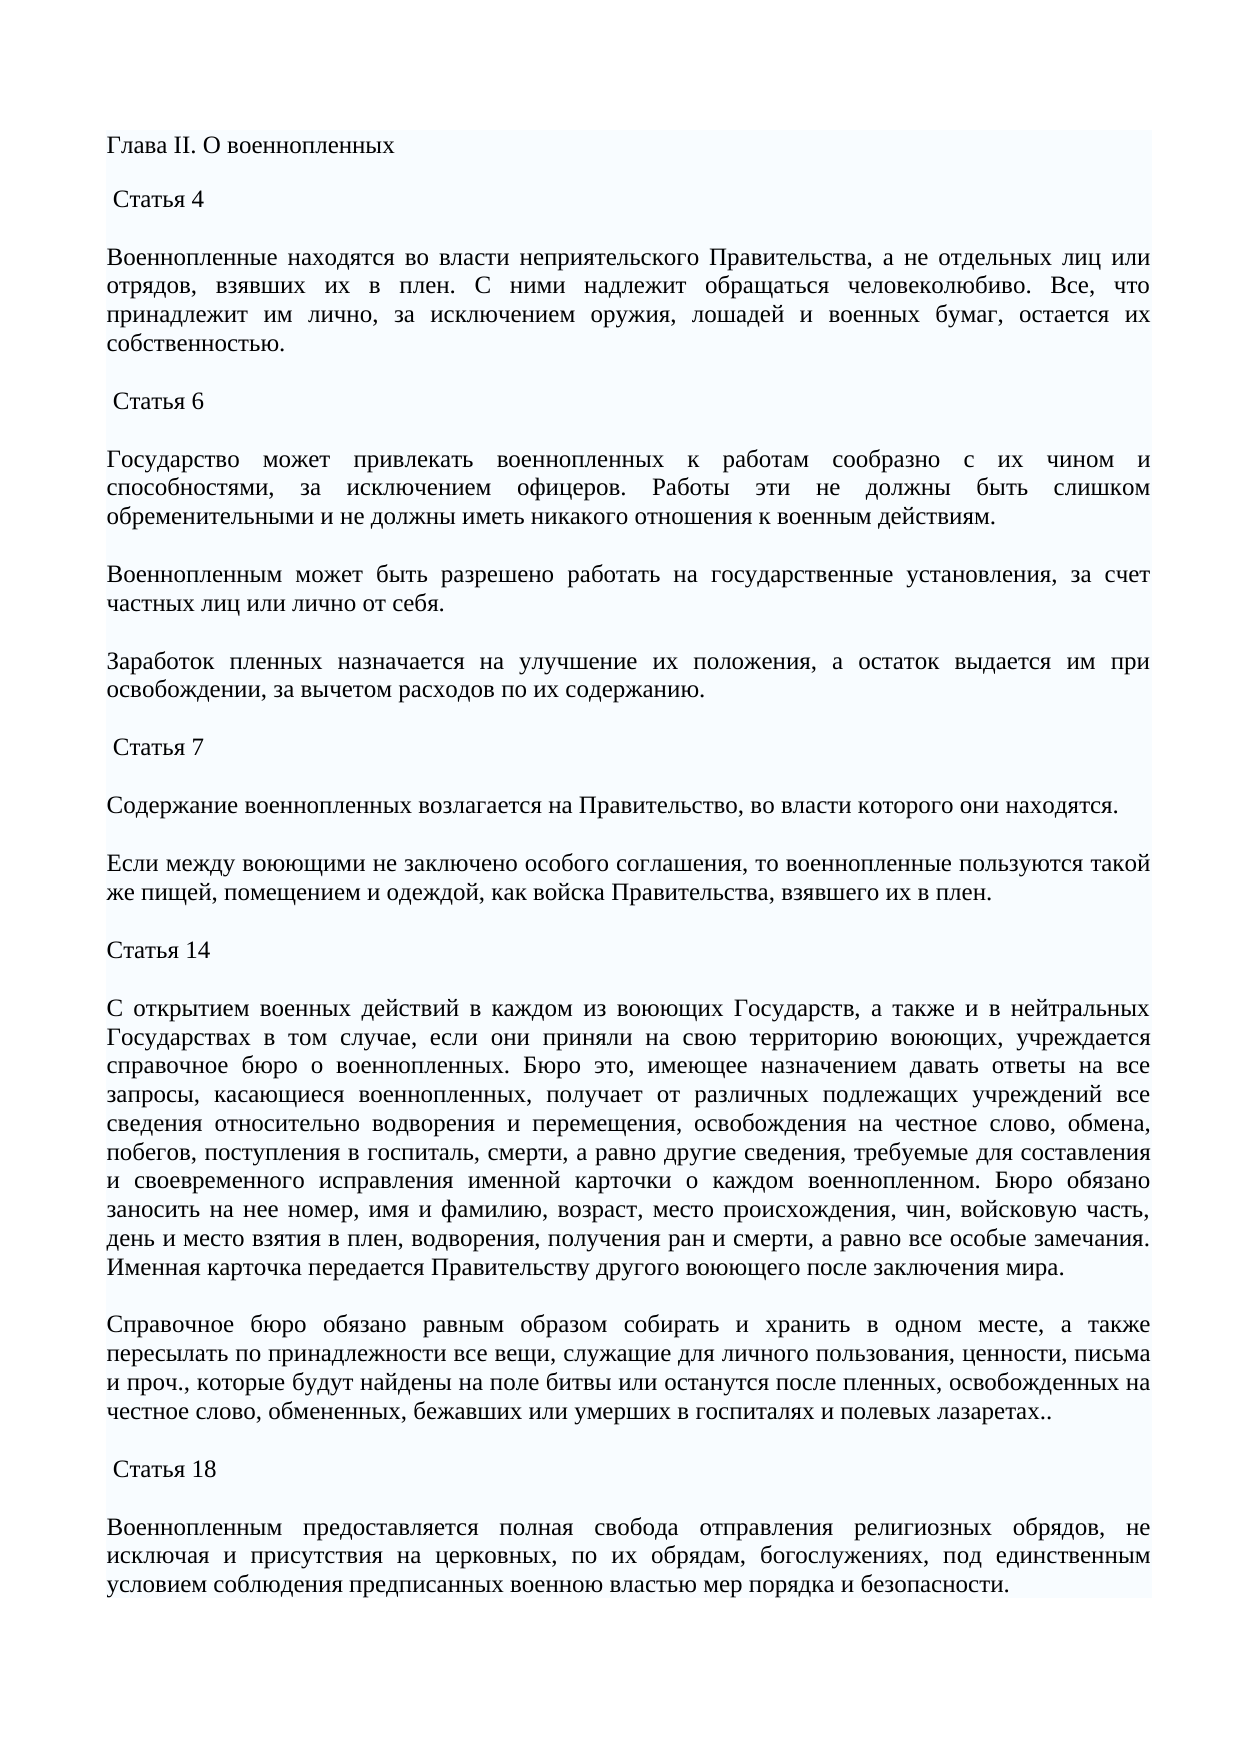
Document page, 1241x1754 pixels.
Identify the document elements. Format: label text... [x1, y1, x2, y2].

subtitle Глава II. О военнопленных [106, 130, 1152, 159]
subtitle Статья 4 [106, 184, 1152, 212]
text С открытием военных действий в каждом из воюющих Государств, а также и в нейтральных Государствах в том случае, если они приняли на свою территорию воюющих, учреждается справочное бюро о военнопленных. Бюро это, имеющее назначением давать ответы на все запросы, касающиеся военнопленных, получает от различных подлежащих учреждений все сведения относительно водворения и перемещения, освобождения на честное слово, обмена, побегов, поступления в госпиталь, смерти, а равно другие сведения, требуемые для составления и своевременного исправления именной карточки о каждом военнопленном. Бюро обязано заносить на нее номер, имя и фамилию, возраст, место происхождения, чин, войсковую часть, день и место взятия в плен, водворения, получения ран и смерти, а равно все особые замечания. Именная карточка передается Правительству другого воюющего после заключения мира. [106, 993, 1152, 1280]
text Военнопленные находятся во власти неприятельского Правительства, а не отдельных лиц или отрядов, взявших их в плен. С ними надлежит обращаться человеколюбиво. Все, что принадлежит им лично, за исключением оружия, лошадей и военных бумаг, остается их собственностью. [106, 242, 1152, 357]
subtitle Статья 6 [106, 386, 1152, 414]
text Содержание военнопленных возлагается на Правительство, во власти которого они находятся. [106, 790, 1152, 819]
text Государство может привлекать военнопленных к работам сообразно с их чином и способностями, за исключением офицеров. Работы эти не должны быть слишком обременительными и не должны иметь никакого отношения к военным действиям. [106, 444, 1152, 530]
text Военнопленным может быть разрешено работать на государственные установления, за счет частных лиц или лично от себя. [106, 559, 1152, 617]
subtitle Статья 14 [106, 935, 1152, 964]
text Если между воюющими не заключено особого соглашения, то военнопленные пользуются такой же пищей, помещением и одеждой, как войска Правительства, взявшего их в плен. [106, 848, 1152, 906]
text Заработок пленных назначается на улучшение их положения, а остаток выдается им при освобождении, за вычетом расходов по их содержанию. [106, 646, 1152, 703]
subtitle Статья 18 [106, 1454, 1152, 1482]
text Военнопленным предоставляется полная свобода отправления религиозных обрядов, не исключая и присутствия на церковных, по их обрядам, богослужениях, под единственным условием соблюдения предписанных военною властью мер порядка и безопасности. [106, 1512, 1152, 1598]
subtitle Статья 7 [106, 732, 1152, 761]
text Справочное бюро обязано равным образом собирать и хранить в одном месте, а также пересылать по принадлежности все вещи, служащие для личного пользования, ценности, письма и проч., которые будут найдены на поле битвы или останутся после пленных, освобожденных на честное слово, обмененных, бежавших или умерших в госпиталях и полевых лазаретах.. [106, 1309, 1152, 1424]
